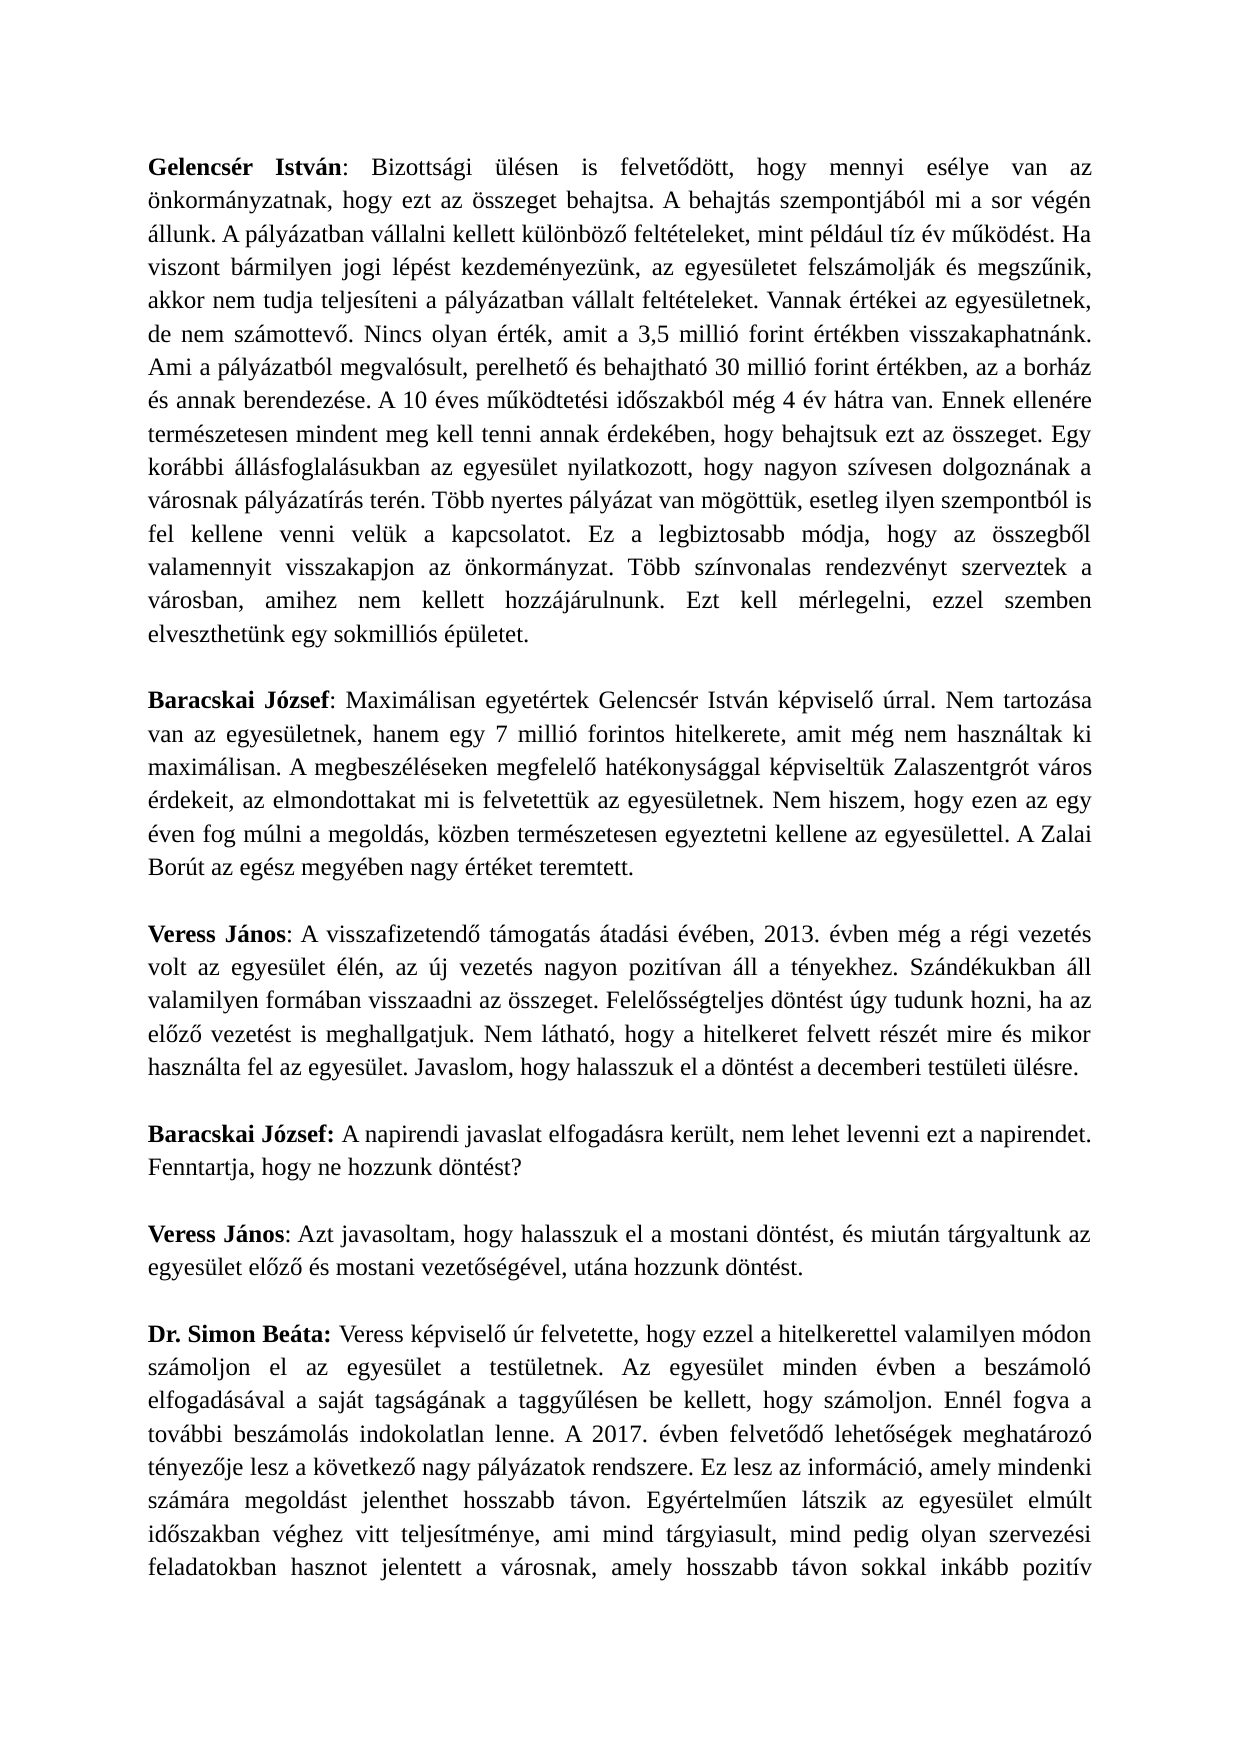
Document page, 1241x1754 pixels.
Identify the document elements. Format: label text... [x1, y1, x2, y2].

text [148, 1314, 1093, 1581]
text Gelencsér István: Bizottsági ülésen is felvetődött, hogy mennyi esélye van az önkormányzatnak, hogy ezt az összeget behajtsa. A behajtás szempontjából mi a sor végén állunk. A pályázatban vállalni kellett különböző feltételeket, mint például tíz év működést. Ha viszont bármilyen jogi lépést kezdeményezünk, az egyesületet felszámolják és megszűnik, akkor nem tudja teljesíteni a pályázatban vállalt feltételeket. Vannak értékei az egyesületnek, de nem számottevő. Nincs olyan érték, amit a 3,5 millió forint értékben visszakaphatnánk. Ami a pályázatból megvalósult, perelhető és behajtható 30 millió forint értékben, az a borház és annak berendezése. A 10 éves működtetési időszakból még 4 év hátra van. Ennek ellenére természetesen mindent meg kell tenni annak érdekében, hogy behajtsuk ezt az összeget. Egy korábbi állásfoglalásukban az egyesület nyilatkozott, hogy nagyon szívesen dolgoznának a városnak pályázatírás terén. Több nyertes pályázat van mögöttük, esetleg ilyen szempontból is fel kellene venni velük a kapcsolatot. Ez a legbiztosabb módja, hogy az összegből valamennyit visszakapjon az önkormányzat. Több színvonalas rendezvényt szerveztek a városban, amihez nem kellett hozzájárulnunk. Ezt kell mérlegelni, ezzel szemben elveszthetünk egy sokmilliós épületet. [148, 148, 1093, 648]
text Veress János: Azt javasoltam, hogy halasszuk el a mostani döntést, és miután tárgyaltunk az egyesület előző és mostani vezetőségével, utána hozzunk döntést. [148, 1214, 1093, 1281]
text Baracskai József: Maximálisan egyetértek Gelencsér István képviselő úrral. Nem tartozása van az egyesületnek, hanem egy 7 millió forintos hitelkerete, amit még nem használtak ki maximálisan. A megbeszéléseken megfelelő hatékonysággal képviseltük Zalaszentgrót város érdekeit, az elmondottakat mi is felvetettük az egyesületnek. Nem hiszem, hogy ezen az egy éven fog múlni a megoldás, közben természetesen egyeztetni kellene az egyesülettel. A Zalai Borút az egész megyében nagy értéket teremtett. [148, 681, 1093, 881]
text Veress János: A visszafizetendő támogatás átadási évében, 2013. évben még a régi vezetés volt az egyesület élén, az új vezetés nagyon pozitívan áll a tényekhez. Szándékukban áll valamilyen formában visszaadni az összeget. Felelősségteljes döntést úgy tudunk hozni, ha az előző vezetést is meghallgatjuk. Nem látható, hogy a hitelkeret felvett részét mire és mikor használta fel az egyesület. Javaslom, hogy halasszuk el a döntést a decemberi testületi ülésre. [148, 914, 1093, 1081]
text Baracskai József: A napirendi javaslat elfogadásra került, nem lehet levenni ezt a napirendet. Fenntartja, hogy ne hozzunk döntést? [148, 1114, 1093, 1181]
